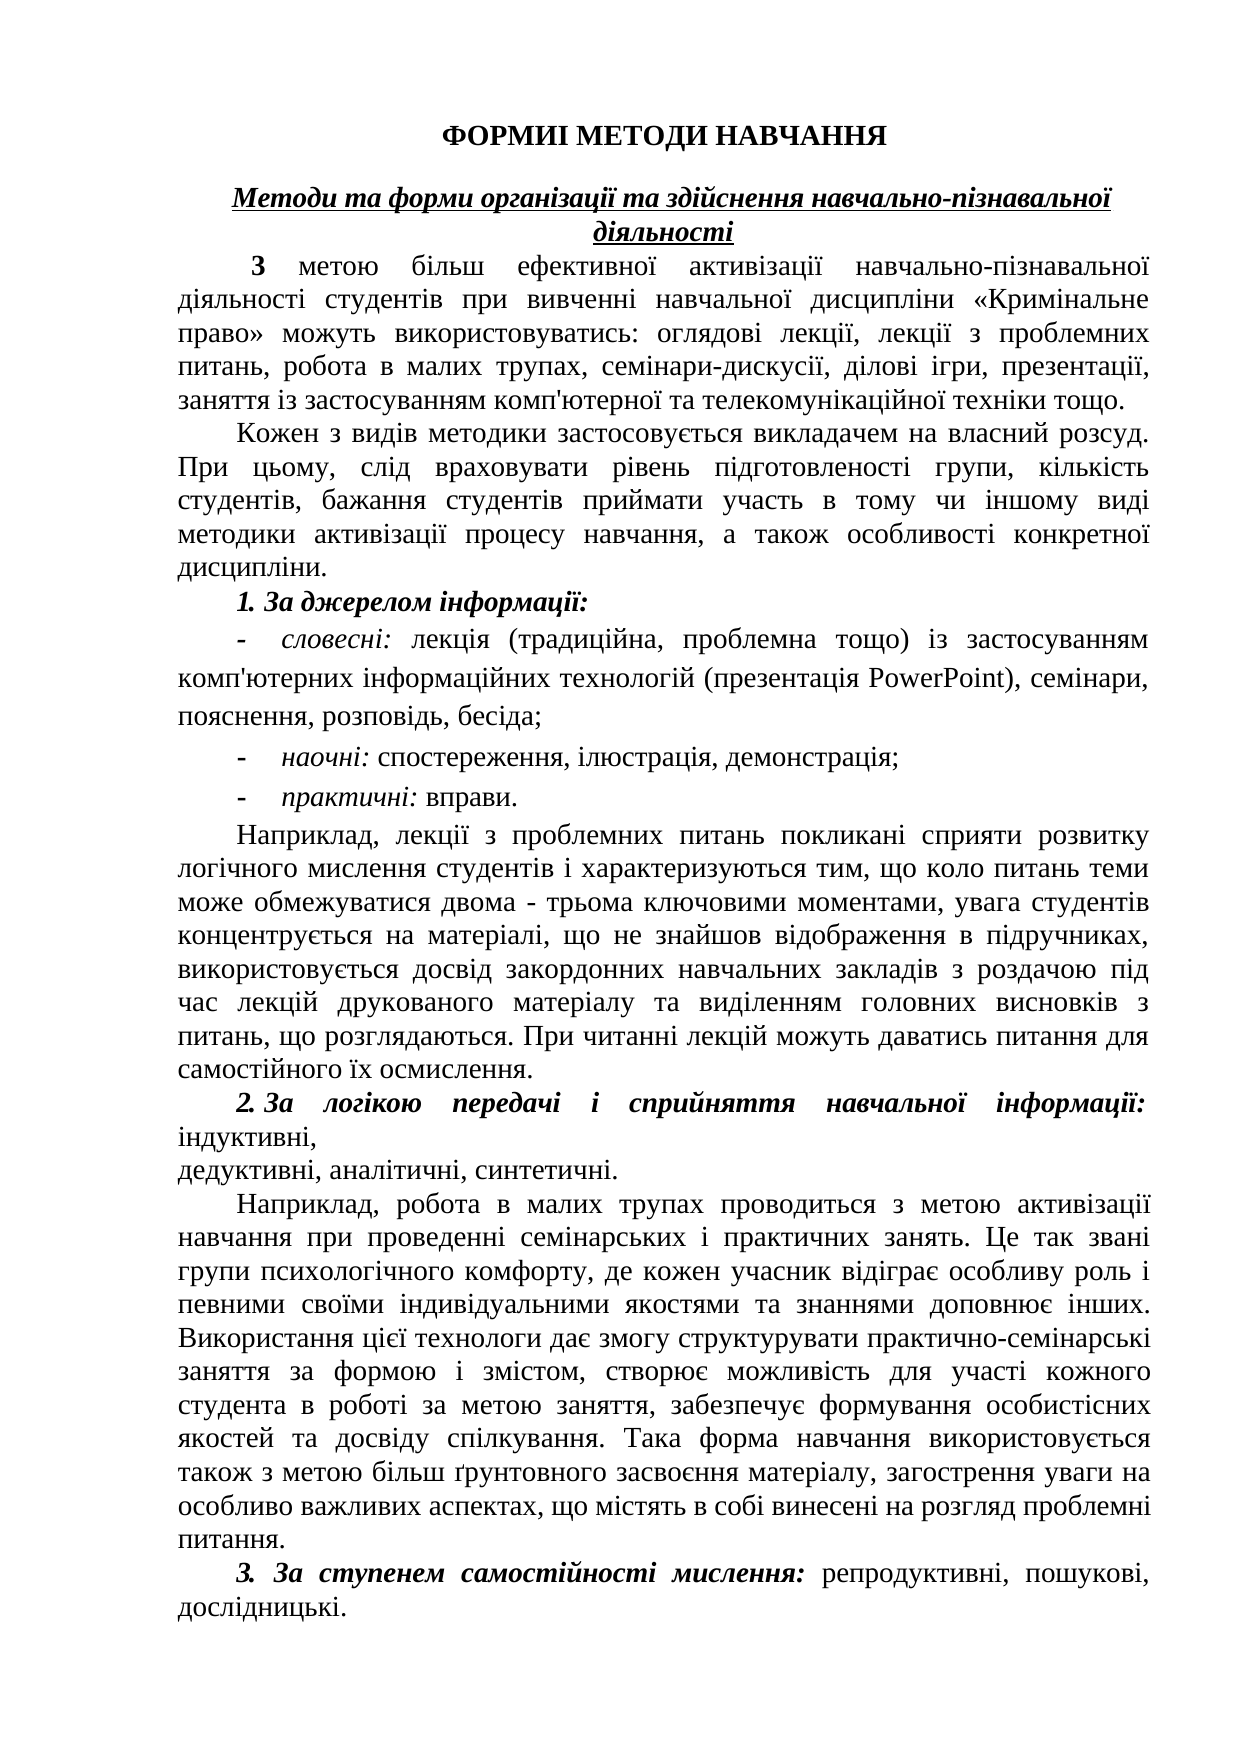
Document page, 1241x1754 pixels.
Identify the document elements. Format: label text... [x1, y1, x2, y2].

text 1. За джерелом інформації: [236, 584, 1152, 618]
list практичні: вправи. [237, 779, 1152, 813]
text Методи та форми організації та здійснення навчально-пізнавальної [232, 181, 1152, 215]
text Наприклад, робота в малих трупах проводиться з метою активізації навчання при проведенні семінарських і практичних занять. Це так звані групи психологічного комфорту, де кожен учасник відіграє особливу роль і певними своїми індивідуальними якостями та знаннями доповнює інших. Використання цієї технологи дає змогу структурувати практично-семінарські заняття за формою і змістом, створює можливість для участі кожного студента в роботі за метою заняття, забезпечує формування особистісних якостей та досвіду спілкування. Така форма навчання використовується також з метою більш ґрунтовного засвоєння матеріалу, загострення уваги на особливо важливих аспектах, що містять в собі винесені на розгляд проблемні питання. [178, 1186, 1152, 1555]
list словесні: лекція (традиційна, проблемна тощо) із застосуванням комп'ютерних інформаційних технологій (презентація PowerPoint), семінари, пояснення, розповідь, бесіда; [178, 618, 1149, 733]
text діяльності [177, 215, 1152, 248]
text 2. За логікою передачі і сприйняття навчальної інформації: індуктивні, дедуктивні, аналітичні, синтетичні. [178, 1086, 1149, 1186]
text Наприклад, лекції з проблемних питань покликані сприяти розвитку логічного мислення студентів і характеризуються тим, що коло питань теми може обмежуватися двома - трьома ключовими моментами, увага студентів концентрується на матеріалі, що не знайшов відображення в підручниках, використовується досвід закордонних навчальних закладів з роздачою під час лекцій друкованого матеріалу та виділенням головних висновків з питань, що розглядаються. При читанні лекцій можуть даватись питання для самостійного їх осмислення. [177, 817, 1150, 1086]
text Кожен з видів методики застосовується викладачем на власний розсуд. При цьому, слід враховувати рівень підготовленості групи, кількість студентів, бажання студентів приймати участь в тому чи іншому виді методики активізації процесу навчання, а також особливості конкретної дисципліни. [177, 416, 1150, 584]
list наочні: спостереження, ілюстрація, демонстрація; [237, 739, 1152, 772]
list За ступенем самостійності мислення: репродуктивні, пошукові, дослідницькі. [178, 1556, 1149, 1623]
text 3 метою більш ефективної активізації навчально-пізнавальної діяльності студентів при вивченні навчальної дисципліни «Кримінальне право» можуть використовуватись: оглядові лекції, лекції з проблемних питань, робота в малих трупах, семінари-дискусії, ділові ігри, презентації, заняття із застосуванням комп'ютерної та телекомунікаційної техніки тощо. [178, 248, 1150, 416]
text ФОРМИI МЕТОДИ НАВЧАННЯ [177, 118, 1152, 152]
